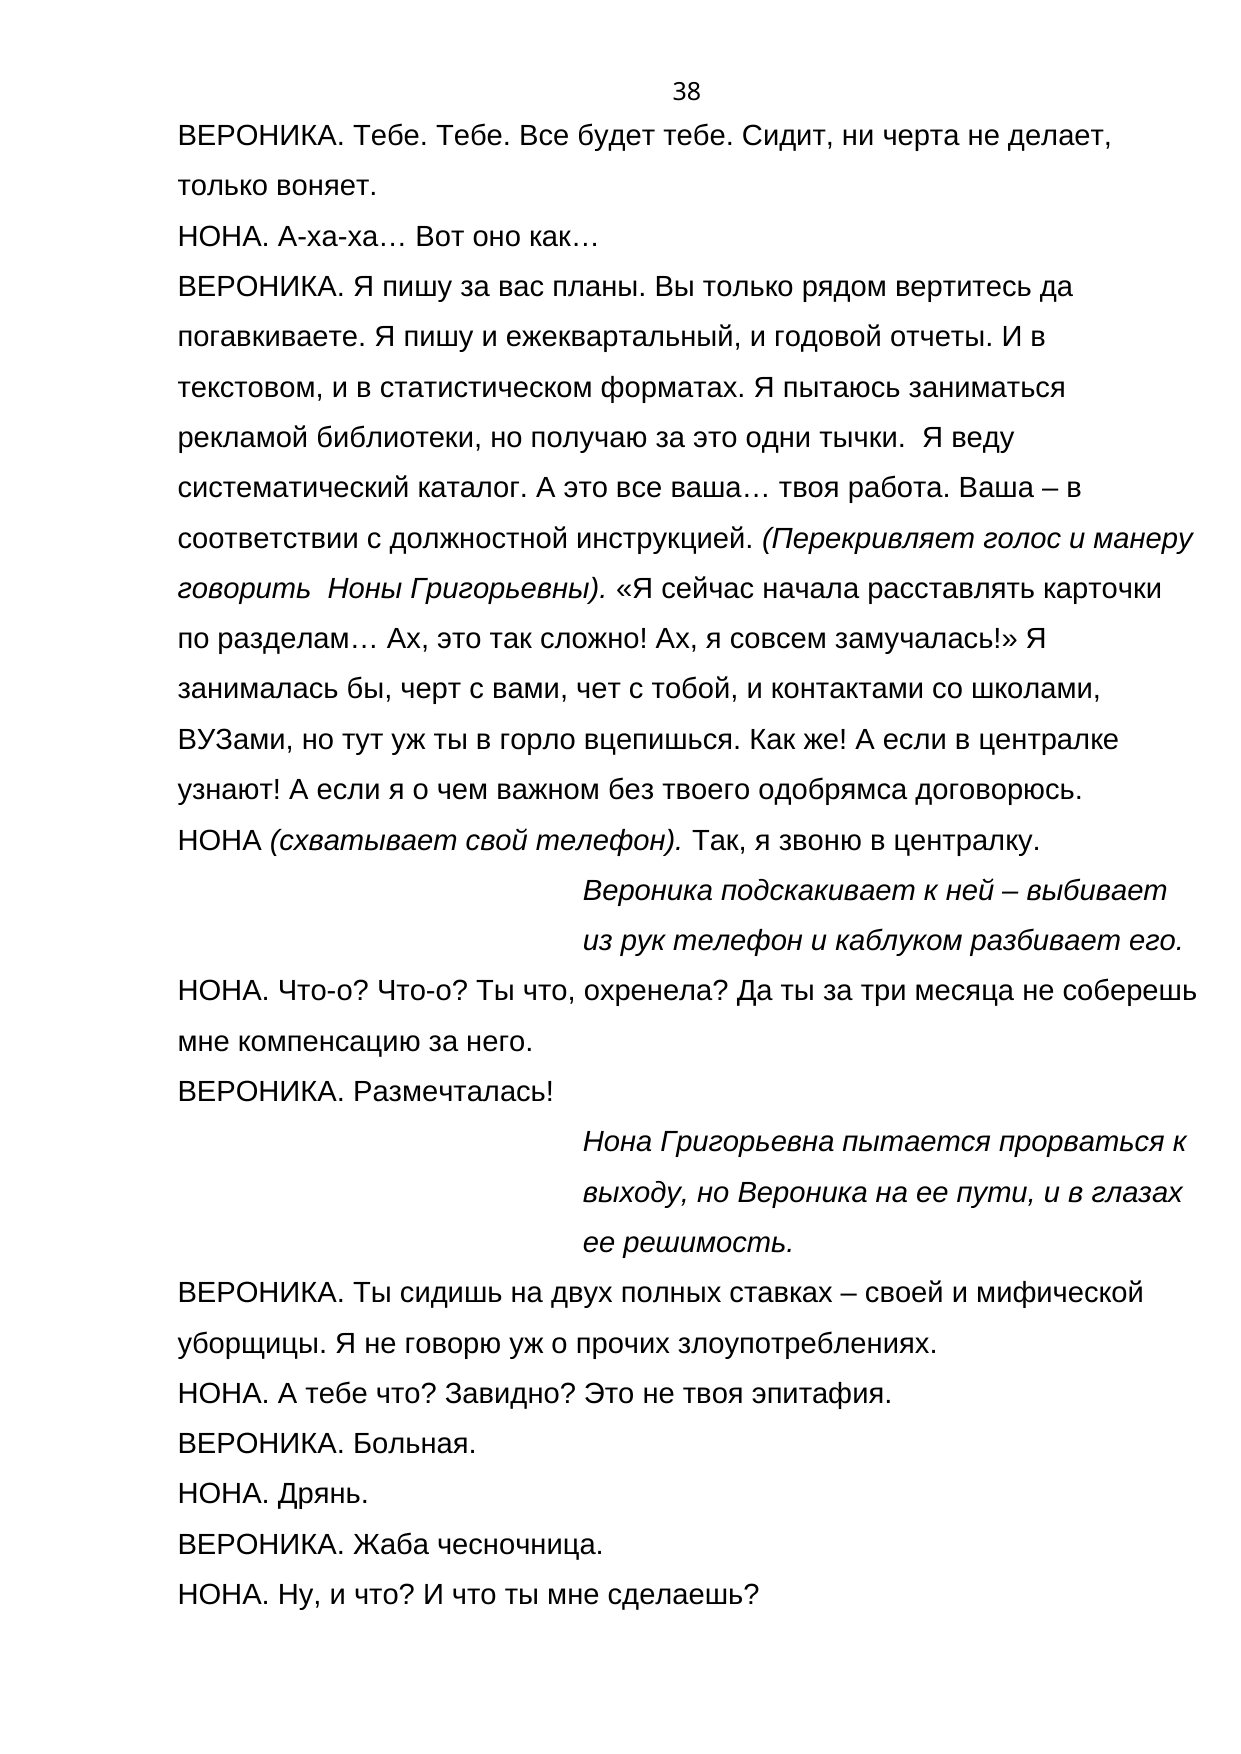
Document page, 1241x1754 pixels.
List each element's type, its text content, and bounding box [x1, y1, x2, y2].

text НОНА. А-ха-ха… Вот оно как… [177, 219, 1200, 252]
text НОНА. Ну, и что? И что ты мне сделаешь? [177, 1577, 1200, 1611]
text ВЕРОНИКА. Размечталась! [177, 1074, 1200, 1108]
text НОНА (схватывает свой телефон). Так, я звоню в централку. [177, 822, 1200, 856]
text ее решимость. [177, 1225, 1200, 1258]
text Вероника подскакивает к ней – выбивает [177, 873, 1200, 906]
text ВЕРОНИКА. Жаба чесночница. [177, 1527, 1200, 1560]
text Нона Григорьевна пытается прорваться к [177, 1124, 1200, 1158]
text ВЕРОНИКА. Я пишу за вас планы. Вы только рядом вертитесь да погавкиваете. Я пишу и ежеквартальный, и годовой отчеты. И в текстовом, и в статистическом форматах. Я пытаюсь заниматься рекламой библиотеки, но получаю за это одни тычки. Я веду систематический каталог. А это все ваша… твоя работа. Ваша – в соответствии с должностной инструкцией. (Перекривляет голос и манеру говорить Ноны Григорьевны). «Я сейчас начала расставлять карточки по разделам… Ах, это так сложно! Ах, я совсем замучалась!» Я занималась бы, черт с вами, чет с тобой, и контактами со школами, ВУЗами, но тут уж ты в горло вцепишься. Как же! А если в централке узнают! А если я о чем важном без твоего одобрямса договорюсь. [177, 269, 1200, 806]
text выходу, но Вероника на ее пути, и в глазах [177, 1175, 1200, 1208]
text НОНА. Дрянь. [177, 1477, 1200, 1510]
text НОНА. А тебе что? Завидно? Это не твоя эпитафия. [177, 1376, 1200, 1409]
text ВЕРОНИКА. Тебе. Тебе. Все будет тебе. Сидит, ни черта не делает, только воняет. [177, 118, 1200, 202]
text НОНА. Что-о? Что-о? Ты что, охренела? Да ты за три месяца не соберешь мне компенсацию за него. [177, 973, 1200, 1057]
text ВЕРОНИКА. Больная. [177, 1426, 1200, 1460]
text из рук телефон и каблуком разбивает его. [177, 923, 1200, 957]
text ВЕРОНИКА. Ты сидишь на двух полных ставках – своей и мифической уборщицы. Я не говорю уж о прочих злоупотреблениях. [177, 1275, 1200, 1359]
